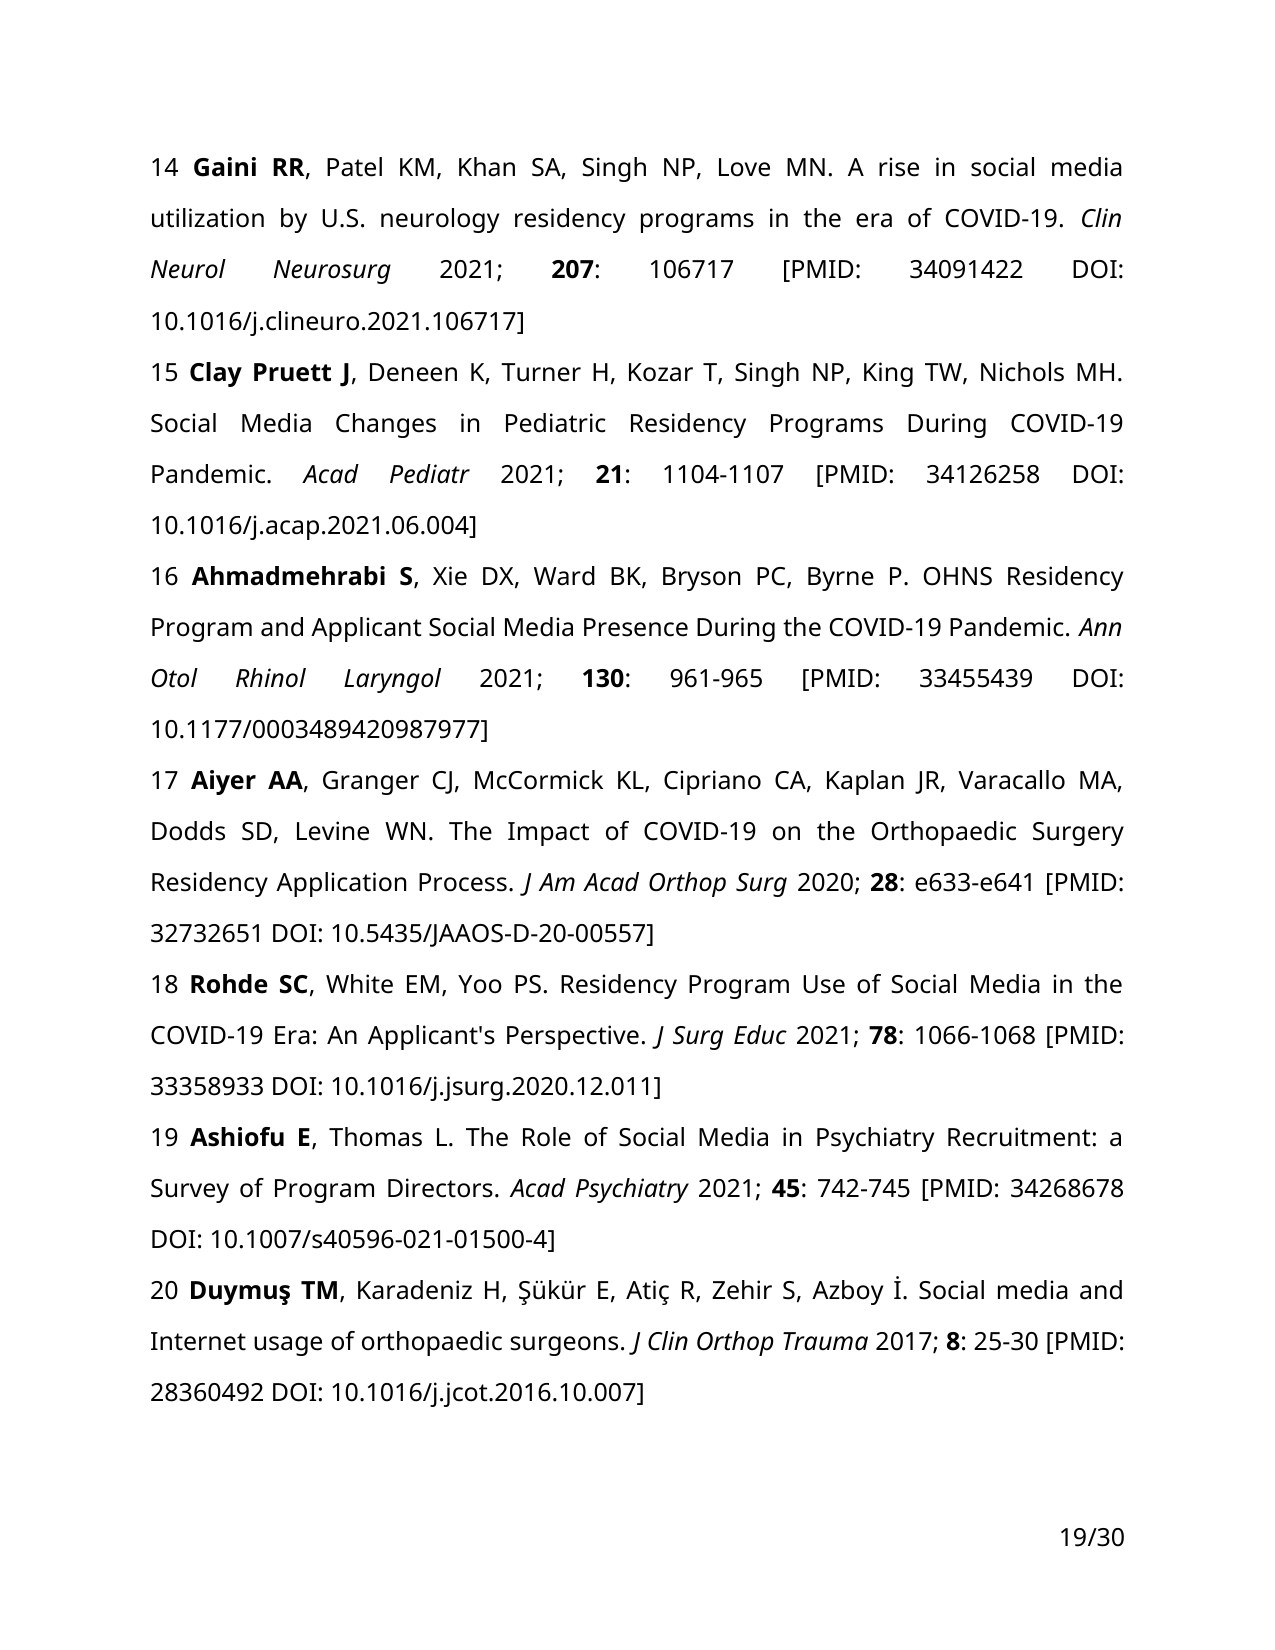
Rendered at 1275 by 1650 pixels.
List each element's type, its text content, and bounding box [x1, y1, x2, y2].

text 15 Clay Pruett J, Deneen K, Turner H, Kozar T, Singh NP, King TW, Nichols MH. Social Media Changes in Pediatric Residency Programs During COVID-19 Pandemic. Acad Pediatr 2021; 21: 1104-1107 [PMID: 34126258 DOI: 10.1016/j.acap.2021.06.004] [150, 354, 1125, 541]
text 19 Ashiofu E, Thomas L. The Role of Social Media in Psychiatry Recruitment: a Survey of Program Directors. Acad Psychiatry 2021; 45: 742-745 [PMID: 34268678 DOI: 10.1007/s40596-021-01500-4] [150, 1120, 1125, 1256]
text 16 Ahmadmehrabi S, Xie DX, Ward BK, Bryson PC, Byrne P. OHNS Residency Program and Applicant Social Media Presence During the COVID-19 Pandemic. Ann Otol Rhinol Laryngol 2021; 130: 961-965 [PMID: 33455439 DOI: 10.1177/0003489420987977] [150, 558, 1125, 746]
text 18 Rohde SC, White EM, Yoo PS. Residency Program Use of Social Media in the COVID-19 Era: An Applicant's Perspective. J Surg Educ 2021; 78: 1066-1068 [PMID: 33358933 DOI: 10.1016/j.jsurg.2020.12.011] [150, 967, 1125, 1103]
text 14 Gaini RR, Patel KM, Khan SA, Singh NP, Love MN. A rise in social media utilization by U.S. neurology residency programs in the era of COVID-19. Clin Neurol Neurosurg 2021; 207: 106717 [PMID: 34091422 DOI: 10.1016/j.clineuro.2021.106717] [150, 150, 1125, 337]
text 17 Aiyer AA, Granger CJ, McCormick KL, Cipriano CA, Kaplan JR, Varacallo MA, Dodds SD, Levine WN. The Impact of COVID-19 on the Orthopaedic Surgery Residency Application Process. J Am Acad Orthop Surg 2020; 28: e633-e641 [PMID: 32732651 DOI: 10.5435/JAAOS-D-20-00557] [150, 762, 1125, 950]
text 20 Duymuş TM, Karadeniz H, Şükür E, Atiç R, Zehir S, Azboy İ. Social media and Internet usage of orthopaedic surgeons. J Clin Orthop Trauma 2017; 8: 25-30 [PMID: 28360492 DOI: 10.1016/j.jcot.2016.10.007] [150, 1273, 1125, 1409]
